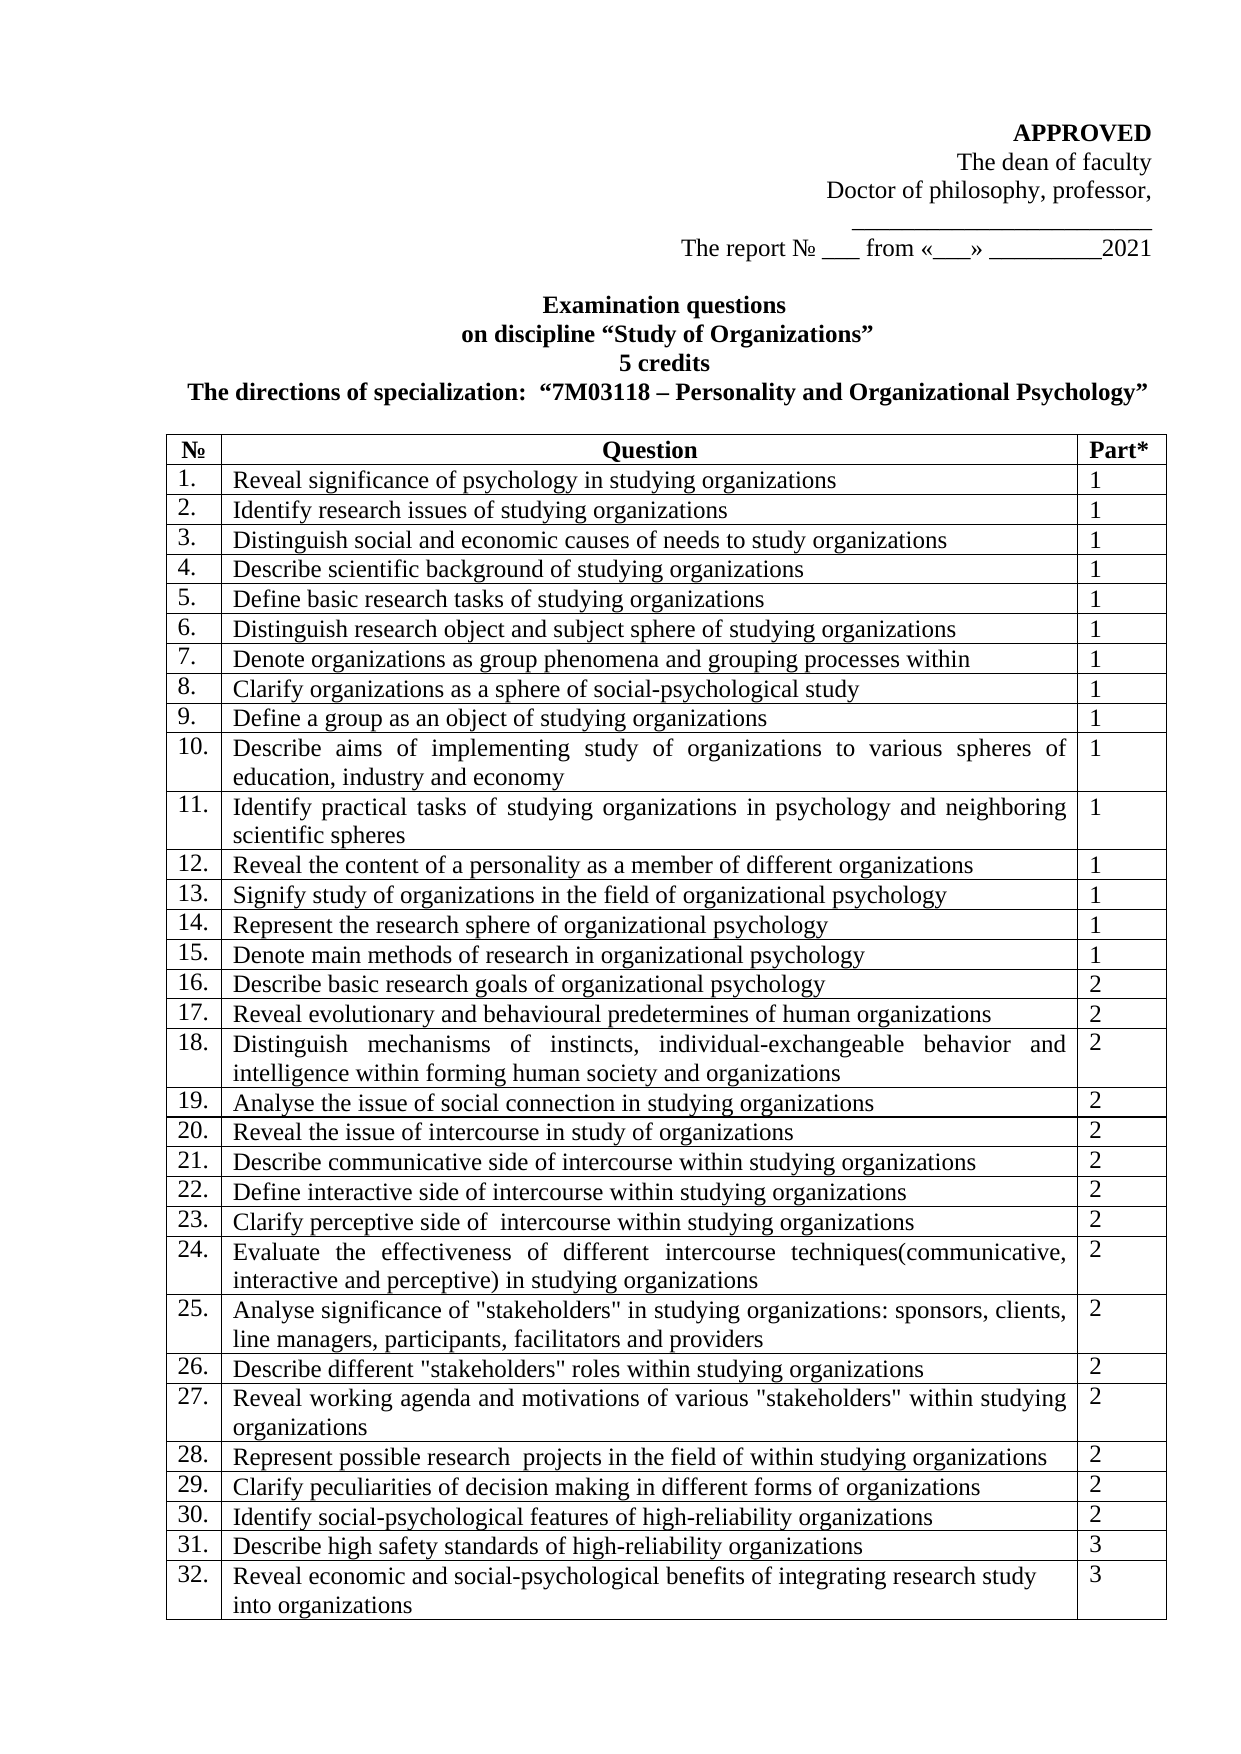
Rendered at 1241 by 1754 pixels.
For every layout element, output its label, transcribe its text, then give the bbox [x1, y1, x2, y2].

table_cell [167, 644, 221, 673]
text Doctor of philosophy, professor, [177, 176, 1152, 204]
table_cell Identify practical tasks of studying organizations in psychology and neighboring scientific spheres [222, 792, 1077, 849]
table_cell 1 [1092, 555, 1166, 583]
table_cell 2 [1078, 1177, 1166, 1206]
table_cell [167, 880, 221, 909]
table_cell Reveal the content of a personality as a member of different organizations [222, 850, 1077, 879]
table_cell 1 [1092, 465, 1166, 494]
table_cell 3 [1078, 1561, 1166, 1619]
table_cell [167, 1531, 221, 1560]
table_cell 1 [1078, 733, 1166, 791]
table_cell 2 [1078, 1354, 1166, 1382]
table_cell 1 [1078, 792, 1166, 849]
table_cell 1 [1078, 880, 1166, 909]
table_cell [167, 999, 221, 1028]
text The dean of faculty [177, 147, 1152, 176]
text on discipline “Study of Organizations” [177, 319, 1152, 348]
table_cell 1 [1092, 614, 1166, 643]
table_cell Reveal evolutionary and behavioural predetermines of human organizations [222, 999, 1077, 1028]
text Examination questions [177, 291, 1152, 319]
table_cell Represent possible research projects in the field of within studying organizations [222, 1442, 1077, 1471]
table_cell [167, 1118, 221, 1146]
table_cell [167, 704, 221, 732]
table_cell Identify research issues of studying organizations [222, 495, 1077, 524]
table_cell 1 [1078, 940, 1166, 968]
table_cell 1 [1078, 910, 1166, 939]
text The report № ___ from «___» _________2021 [177, 233, 1152, 262]
table_cell [167, 1029, 221, 1087]
table_cell Represent the research sphere of organizational psychology [222, 910, 1077, 939]
table_cell [167, 940, 221, 968]
table_cell 2 [1078, 1147, 1166, 1176]
table_header Part* [1078, 435, 1166, 464]
table_cell 2 [1078, 1029, 1166, 1087]
table_cell [167, 1502, 221, 1530]
table_cell Reveal the issue of intercourse in study of organizations [222, 1118, 1077, 1146]
table_cell Describe high safety standards of high-reliability organizations [222, 1531, 1077, 1560]
table_cell [167, 555, 221, 583]
table_cell Clarify perceptive side of intercourse within studying organizations [222, 1207, 1077, 1236]
table_cell 1 [1078, 704, 1166, 732]
table_cell [167, 1384, 221, 1441]
table_cell 3 [1078, 1531, 1166, 1560]
table_cell 2 [1078, 1502, 1166, 1530]
table_cell 2 [1078, 970, 1166, 998]
table_cell Describe basic research goals of organizational psychology [222, 970, 1077, 998]
table_cell Describe scientific background of studying organizations [222, 555, 1077, 583]
table_cell [167, 525, 221, 553]
table_cell [167, 1472, 221, 1501]
table_cell 1 [1092, 525, 1166, 553]
text 5 credits [177, 348, 1152, 377]
table_cell [167, 792, 221, 849]
text ________________________ [177, 204, 1152, 233]
table_header Question [222, 435, 1077, 464]
table_cell 2 [1078, 1088, 1166, 1116]
table_cell 2 [1078, 1442, 1166, 1471]
table_cell [167, 1147, 221, 1176]
text The directions of specialization: “7M03118 – Personality and Organizational Psychology” [177, 377, 1152, 406]
table_cell Define basic research tasks of studying organizations [222, 584, 1077, 613]
table_cell Describe communicative side of intercourse within studying organizations [222, 1147, 1077, 1176]
table_cell 2 [1078, 1472, 1166, 1501]
table_cell [167, 465, 221, 494]
table_cell Distinguish social and economic causes of needs to study organizations [222, 525, 1077, 553]
table_cell Reveal significance of psychology in studying organizations [222, 465, 1077, 494]
table_cell Denote organizations as group phenomena and grouping processes within [222, 644, 1077, 673]
table_cell [167, 495, 221, 524]
table_cell 1 [1078, 674, 1166, 702]
table_cell 2 [1078, 999, 1166, 1028]
table_cell Reveal economic and social-psychological benefits of integrating research study into organizations [222, 1561, 1077, 1619]
table_cell Identify social-psychological features of high-reliability organizations [222, 1502, 1077, 1530]
table_cell [167, 1295, 221, 1353]
table_cell 1 [1092, 495, 1166, 524]
table_cell Describe aims of implementing study of organizations to various spheres of education, industry and economy [222, 733, 1077, 791]
table_cell [167, 614, 221, 643]
table_cell Analyse the issue of social connection in studying organizations [222, 1088, 1077, 1116]
table_cell [167, 850, 221, 879]
table_cell [167, 910, 221, 939]
table_cell [167, 1177, 221, 1206]
table_cell Analyse significance of "stakeholders" in studying organizations: sponsors, clients, line managers, participants, facilitators and providers [222, 1295, 1077, 1353]
table_cell 2 [1078, 1237, 1166, 1294]
table_cell [167, 1354, 221, 1382]
table_cell [167, 584, 221, 613]
table_cell Denote main methods of research in organizational psychology [222, 940, 1077, 968]
table_cell Distinguish mechanisms of instincts, individual-exchangeable behavior and intelligence within forming human society and organizations [222, 1029, 1077, 1087]
table_cell 2 [1078, 1118, 1166, 1146]
table_cell [167, 970, 221, 998]
table_cell Clarify organizations as a sphere of social-psychological study [222, 674, 1077, 702]
table_cell 1 [1078, 850, 1166, 879]
table_cell 1 [1092, 584, 1166, 613]
table_cell Reveal working agenda and motivations of various "stakeholders" within studying organizations [222, 1384, 1077, 1441]
table_cell Clarify peculiarities of decision making in different forms of organizations [222, 1472, 1077, 1501]
table_cell Evaluate the effectiveness of different intercourse techniques(communicative, interactive and perceptive) in studying organizations [222, 1237, 1077, 1294]
table_cell [167, 674, 221, 702]
subtitle APPROVED [177, 118, 1152, 147]
table_cell [167, 1237, 221, 1294]
table_cell 1 [1078, 644, 1166, 673]
table_cell [167, 1207, 221, 1236]
table_cell 2 [1078, 1295, 1166, 1353]
table_cell Define interactive side of intercourse within studying organizations [222, 1177, 1077, 1206]
table_cell [167, 1561, 221, 1619]
table_cell Define a group as an object of studying organizations [222, 704, 1077, 732]
table_cell Describe different "stakeholders" roles within studying organizations [222, 1354, 1077, 1382]
table_header № [167, 435, 221, 464]
table_cell Signify study of organizations in the field of organizational psychology [222, 880, 1077, 909]
table_cell Distinguish research object and subject sphere of studying organizations [222, 614, 1077, 643]
table_cell [167, 733, 221, 791]
table_cell [167, 1088, 221, 1116]
table_cell 2 [1078, 1207, 1166, 1236]
table_cell 2 [1078, 1384, 1166, 1441]
table_cell [167, 1442, 221, 1471]
